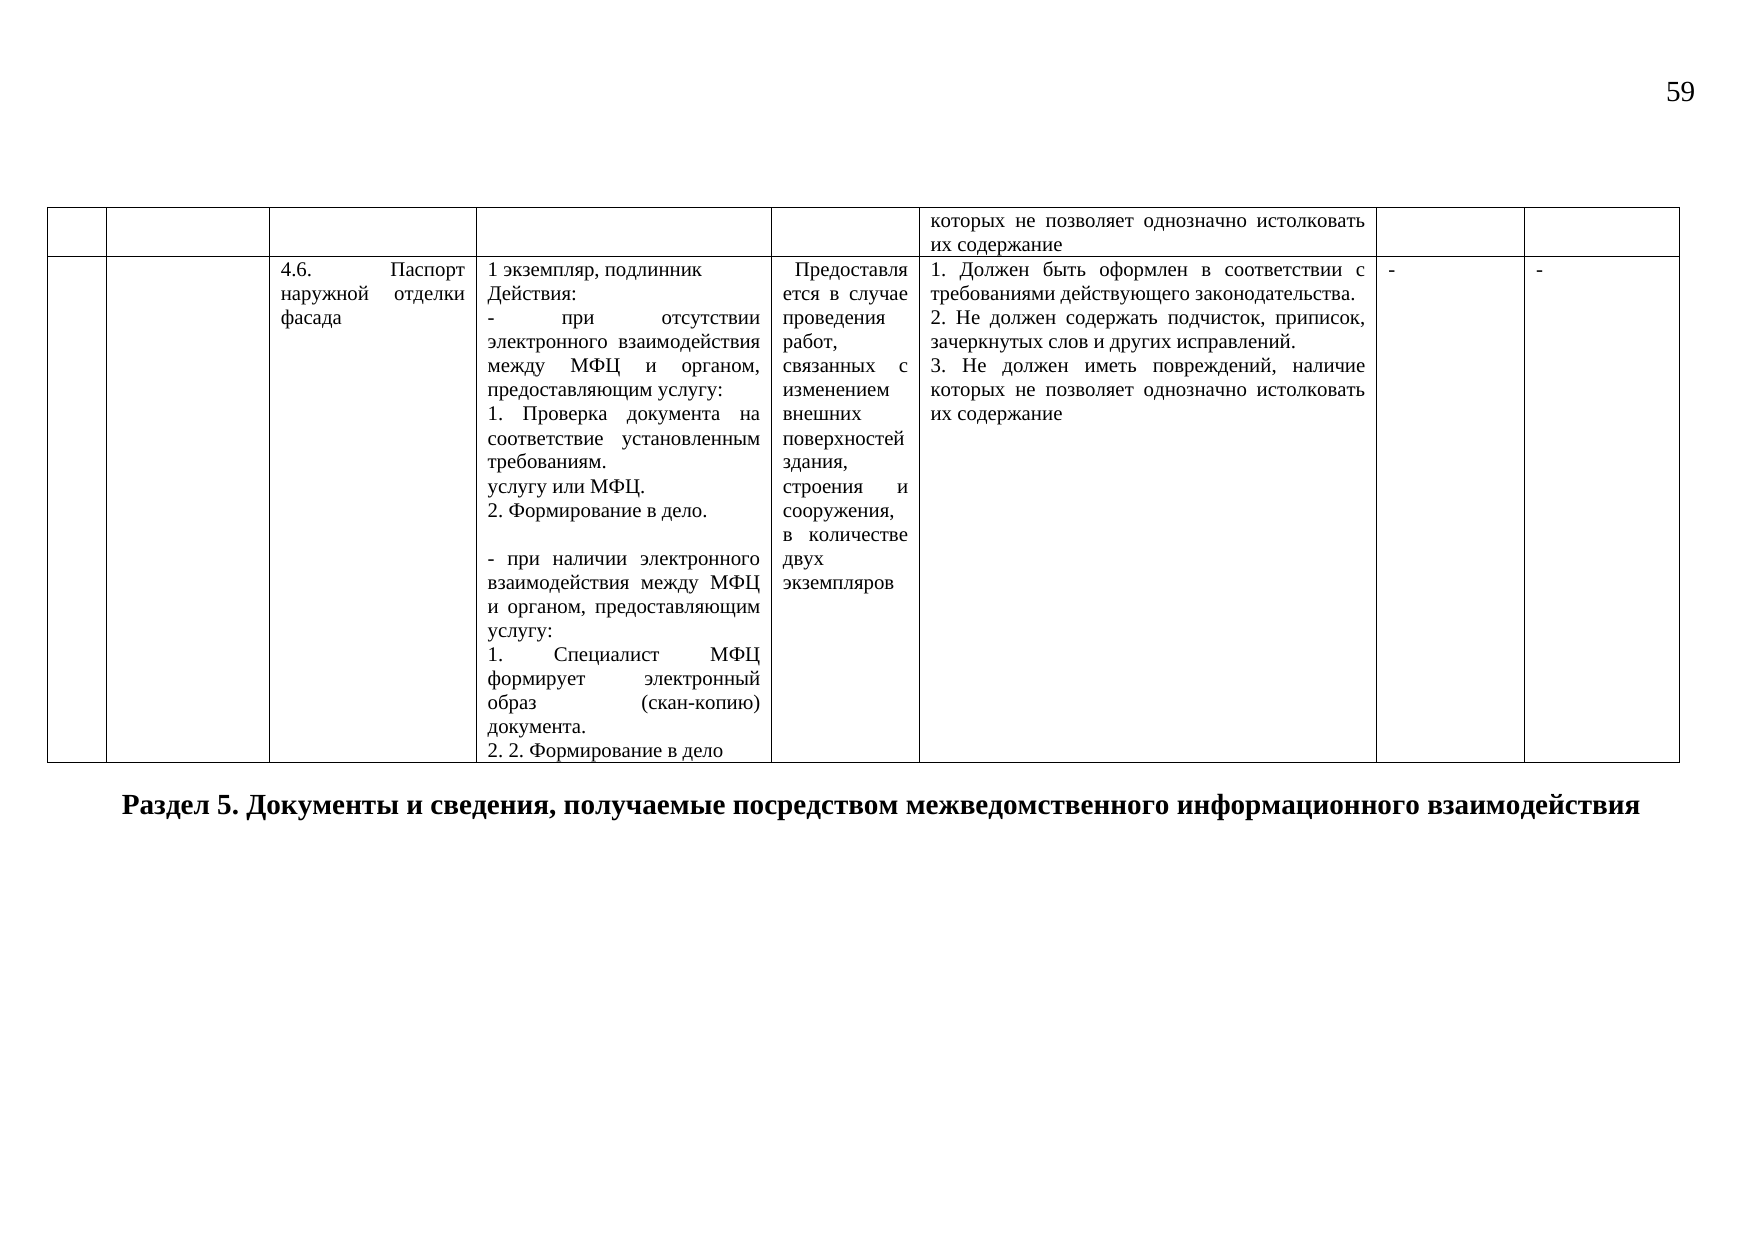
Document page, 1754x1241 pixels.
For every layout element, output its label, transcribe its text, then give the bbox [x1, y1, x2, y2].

table_cell - [1525, 208, 1679, 256]
table_cell - [772, 208, 919, 256]
table_cell 1 экземпляр, подлинник Действия: - при отсутствии электронного взаимодействия между МФЦ и органом, предоставляющим услугу: 1. Проверка документа на соответствие установленным требованиям. услугу или МФЦ. 2. Формирование в дело. - при наличии электронного взаимодействия между МФЦ и органом, предоставляющим услугу: 1. Специалист МФЦ формирует электронный образ (скан-копию) документа. 2. 2. Формирование в дело [477, 257, 771, 762]
table_cell - [1377, 257, 1524, 762]
table_cell [107, 208, 269, 256]
table_cell - [1525, 257, 1679, 762]
table_cell Предоставляется в случае проведения работ, связанных с изменением внешних поверхностей здания, строения и сооружения, в количестве двух экземпляров [772, 257, 919, 762]
table_cell 4.6. Паспорт наружной отделки фасада [270, 257, 476, 762]
text Раздел 5. Документы и сведения, получаемые посредством межведомственного информационного взаимодействия [59, 787, 1703, 821]
table_cell [48, 257, 106, 762]
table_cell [270, 208, 476, 256]
table_cell [48, 208, 106, 256]
table_cell - [1377, 208, 1524, 256]
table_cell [477, 208, 771, 256]
table_cell [107, 257, 269, 762]
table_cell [920, 208, 1376, 256]
table_cell 1. Должен быть оформлен в соответствии с требованиями действующего законодательства. 2. Не должен содержать подчисток, приписок, зачеркнутых слов и других исправлений. 3. Не должен иметь повреждений, наличие которых не позволяет однозначно истолковать их содержание [920, 257, 1376, 762]
